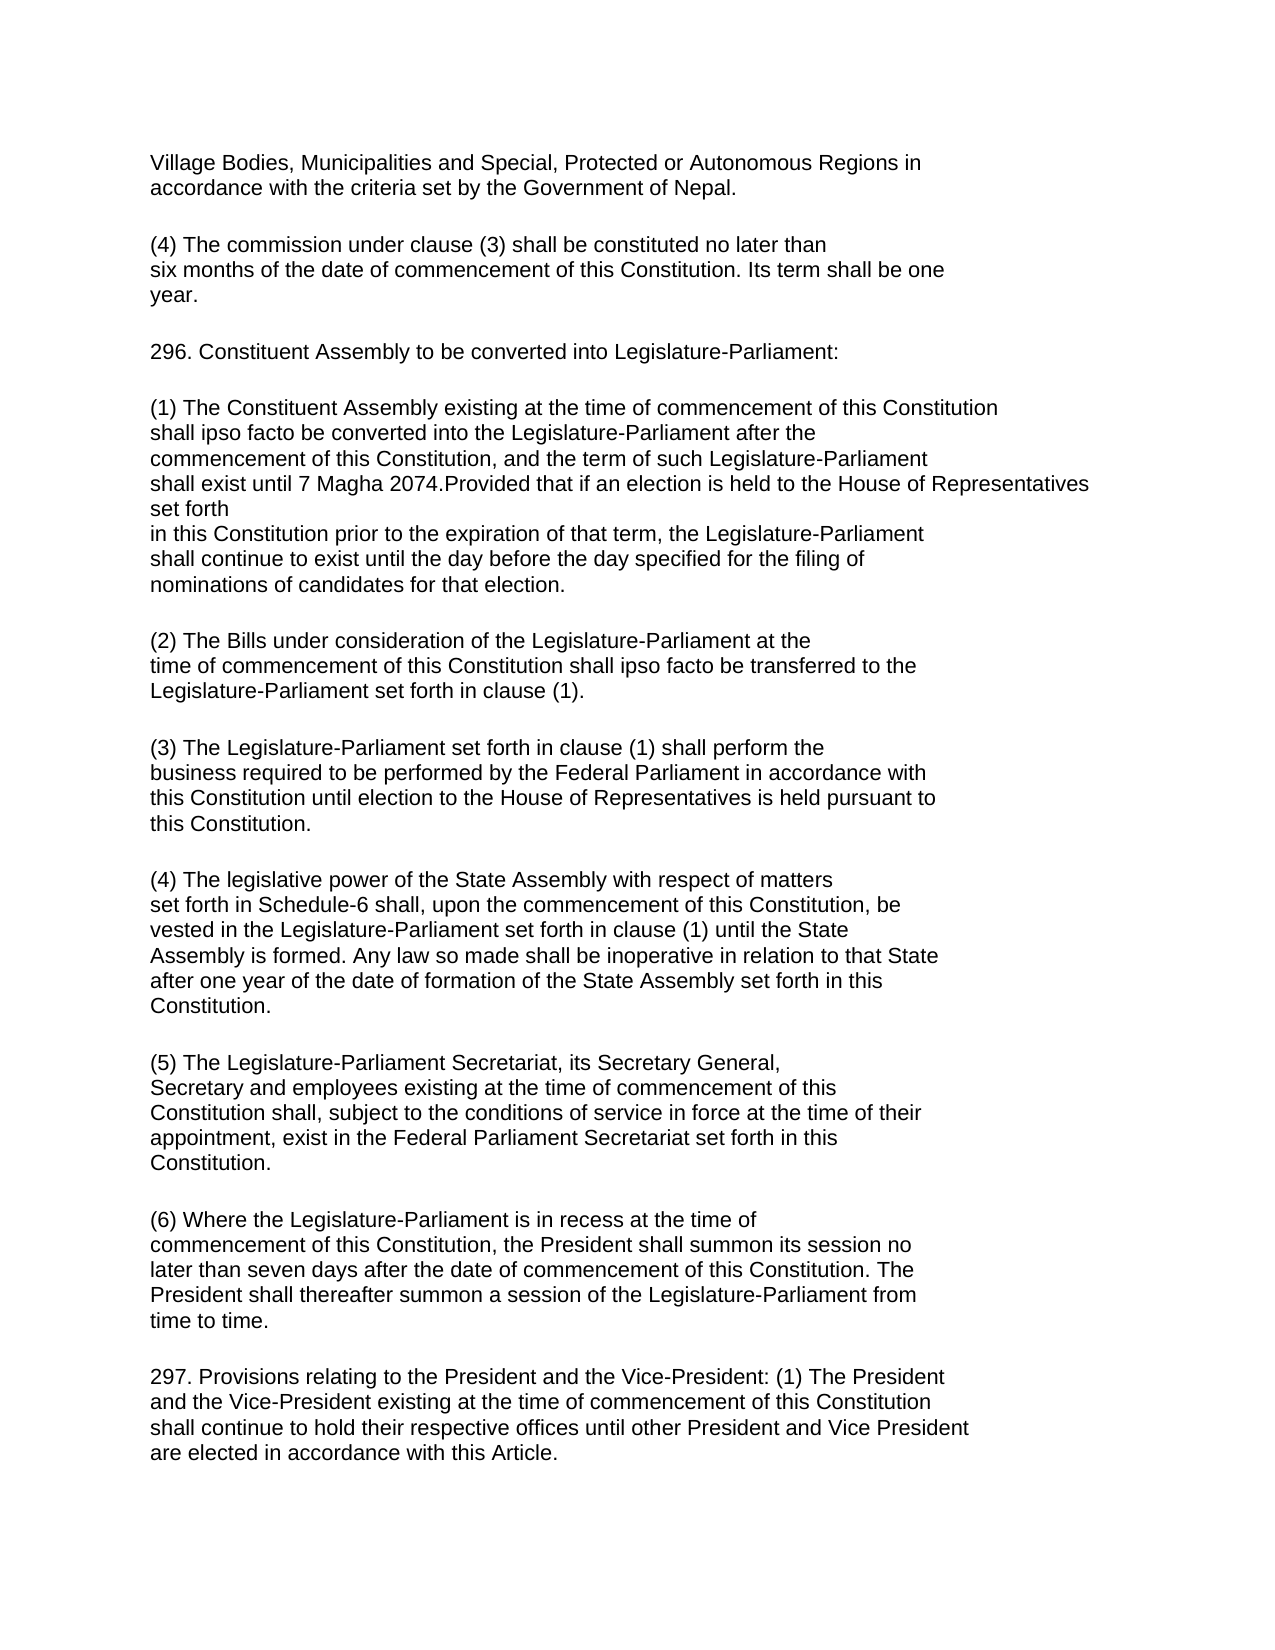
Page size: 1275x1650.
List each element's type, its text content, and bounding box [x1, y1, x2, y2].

text (2) The Bills under consideration of the Legislature-Parliament at the time of commencement of this Constitution shall ipso facto be transferred to the Legislature-Parliament set forth in clause (1). [150, 628, 1125, 703]
text 297. Provisions relating to the President and the Vice-President: (1) The President and the Vice-President existing at the time of commencement of this Constitution shall continue to hold their respective offices until other President and Vice President are elected in accordance with this Article. [150, 1364, 1125, 1465]
text (3) The Legislature-Parliament set forth in clause (1) shall perform the business required to be performed by the Federal Parliament in accordance with this Constitution until election to the House of Representatives is held pursuant to this Constitution. [150, 735, 1125, 836]
text (4) The legislative power of the State Assembly with respect of matters set forth in Schedule-6 shall, upon the commencement of this Constitution, be vested in the Legislature-Parliament set forth in clause (1) until the State Assembly is formed. Any law so made shall be inoperative in relation to that State after one year of the date of formation of the State Assembly set forth in this Constitution. [150, 867, 1125, 1018]
text (4) The commission under clause (3) shall be constituted no later than six months of the date of commencement of this Constitution. Its term shall be one year. [150, 232, 1125, 307]
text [150, 150, 1125, 200]
text (1) The Constituent Assembly existing at the time of commencement of this Constitution shall ipso facto be converted into the Legislature-Parliament after the commencement of this Constitution, and the term of such Legislature-Parliament shall exist until 7 Magha 2074.Provided that if an election is held to the House of Representatives set forth in this Constitution prior to the expiration of that term, the Legislature-Parliament shall continue to exist until the day before the day specified for the filing of nominations of candidates for that election. [150, 395, 1125, 597]
text (5) The Legislature-Parliament Secretariat, its Secretary General, Secretary and employees existing at the time of commencement of this Constitution shall, subject to the conditions of service in force at the time of their appointment, exist in the Federal Parliament Secretariat set forth in this Constitution. [150, 1049, 1125, 1175]
text 296. Constituent Assembly to be converted into Legislature-Parliament: [150, 338, 1125, 364]
text (6) Where the Legislature-Parliament is in recess at the time of commencement of this Constitution, the President shall summon its session no later than seven days after the date of commencement of this Constitution. The President shall thereafter summon a session of the Legislature-Parliament from time to time. [150, 1207, 1125, 1333]
